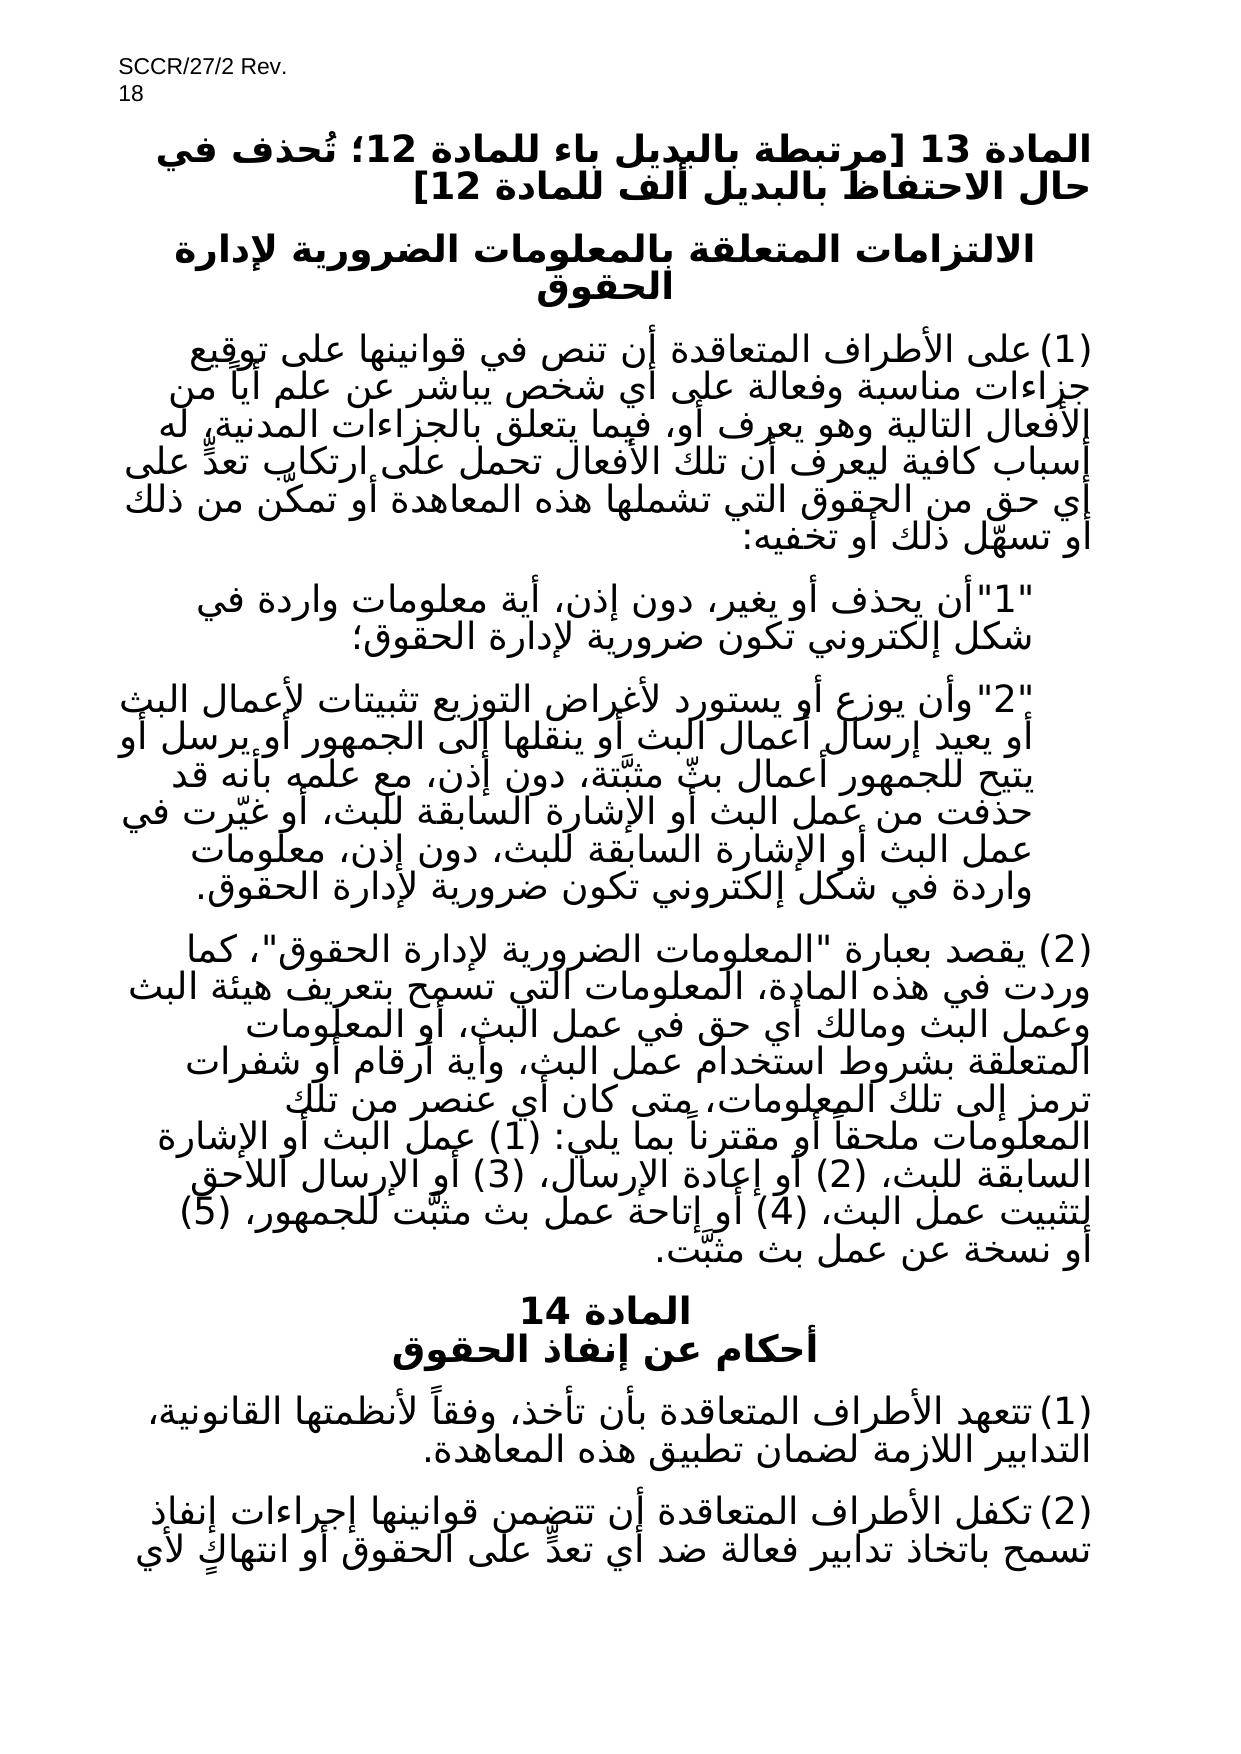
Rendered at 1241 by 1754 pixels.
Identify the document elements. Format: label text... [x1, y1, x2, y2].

text أحكام عن إنفاذ الحقوق [118, 1332, 1092, 1370]
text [118, 1495, 1092, 1570]
text الالتزامات المتعلقة بالمعلومات الضرورية لإدارة الحقوق [118, 232, 1092, 307]
text (2) يقصد بعبارة "المعلومات الضرورية لإدارة الحقوق"، كما وردت في هذه المادة، المعلومات التي تسمح بتعريف هيئة البث وعمل البث ومالك أي حق في عمل البث، أو المعلومات المتعلقة بشروط استخدام عمل البث، وأية أرقام أو شفرات ترمز إلى تلك المعلومات، متى كان أي عنصر من تلك المعلومات ملحقاً أو مقترناً بما يلي: (1) عمل البث أو الإشارة السابقة للبث، (2) أو إعادة الإرسال، (3) أو الإرسال اللاحق لتثبيت عمل البث، (4) أو إتاحة عمل بث مثبَّت للجمهور، (5) أو نسخة عن عمل بث مثبَّت. [118, 932, 1092, 1270]
text المادة 13 [مرتبطة بالبديل باء للمادة 12؛ تُحذف في حال الاحتفاظ بالبديل ألف للمادة 12] [118, 132, 1092, 207]
text "2" وأن يوزع أو يستورد لأغراض التوزيع تثبيتات لأعمال البث أو يعيد إرسال أعمال البث أو ينقلها إلى الجمهور أو يرسل أو يتيح للجمهور أعمال بثّ مثبَّتة، دون إذن، مع علمه بأنه قد حذفت من عمل البث أو الإشارة السابقة للبث، أو غيّرت في عمل البث أو الإشارة السابقة للبث، دون إذن، معلومات واردة في شكل إلكتروني تكون ضرورية لإدارة الحقوق. [118, 682, 1035, 907]
text "1" أن يحذف أو يغير، دون إذن، أية معلومات واردة في شكل إلكتروني تكون ضرورية لإدارة الحقوق؛ [118, 582, 1035, 657]
text المادة 14 [118, 1295, 1092, 1332]
text (1) تتعهد الأطراف المتعاقدة بأن تأخذ، وفقاً لأنظمتها القانونية، التدابير اللازمة لضمان تطبيق هذه المعاهدة. [118, 1395, 1092, 1470]
text (1) على الأطراف المتعاقدة أن تنص في قوانينها على توقيع جزاءات مناسبة وفعالة على أي شخص يباشر عن علم أياً من الأفعال التالية وهو يعرف أو، فيما يتعلق بالجزاءات المدنية، له أسباب كافية ليعرف أن تلك الأفعال تحمل على ارتكاب تعدٍّ على أي حق من الحقوق التي تشملها هذه المعاهدة أو تمكّن من ذلك أو تسهّل ذلك أو تخفيه: [118, 332, 1092, 557]
